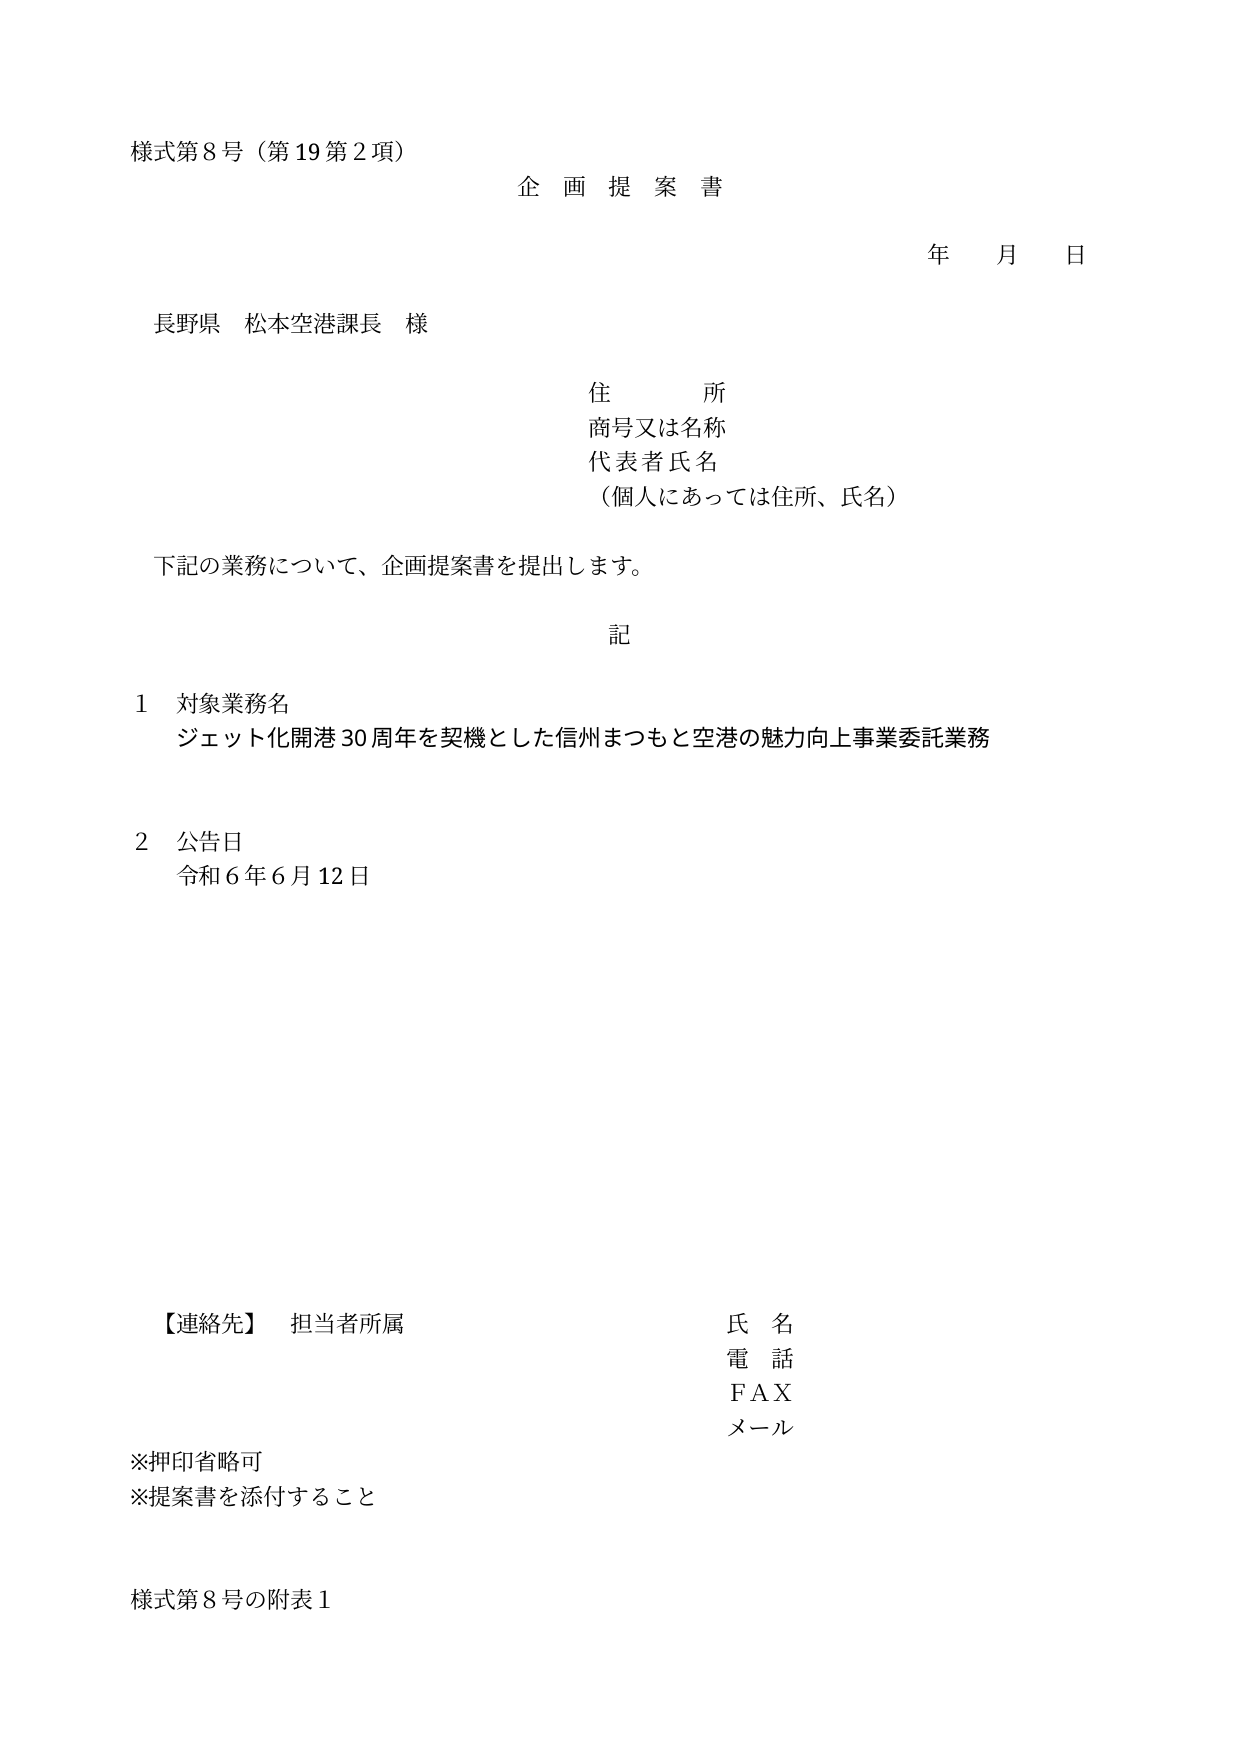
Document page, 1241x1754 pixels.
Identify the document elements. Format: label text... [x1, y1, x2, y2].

text 様式第８号の附表１ [130, 1581, 1110, 1616]
text 商号又は名称 [588, 409, 1110, 444]
text 令和６年６月12日 [153, 857, 1110, 892]
text ジェット化開港30周年を契機とした信州まつもと空港の魅力向上事業委託業務 [130, 719, 1110, 754]
text ＦＡＸ [153, 1374, 1110, 1409]
text 代表者氏名 [588, 444, 1110, 478]
text （個人にあっては住所、氏名） [588, 478, 1110, 513]
text ※提案書を添付すること [130, 1478, 1110, 1512]
text ２ 公告日 [130, 823, 1110, 857]
text 【連絡先】 担当者所属 氏 名 [153, 1306, 1110, 1340]
text １ 対象業務名 [130, 685, 1110, 719]
text 長野県 松本空港課長 様 [130, 306, 1110, 340]
text 記 [130, 616, 1110, 651]
text 企 画 提 案 書 [130, 168, 1110, 202]
text 電 話 [153, 1340, 1110, 1374]
text メール [153, 1409, 1110, 1443]
text 下記の業務について、企画提案書を提出します。 [130, 547, 1110, 582]
text ※押印省略可 [130, 1443, 1110, 1478]
text 年 月 日 [130, 237, 1087, 271]
text 住 所 [588, 375, 1110, 409]
text 様式第８号（第19第２項） [130, 133, 1110, 168]
